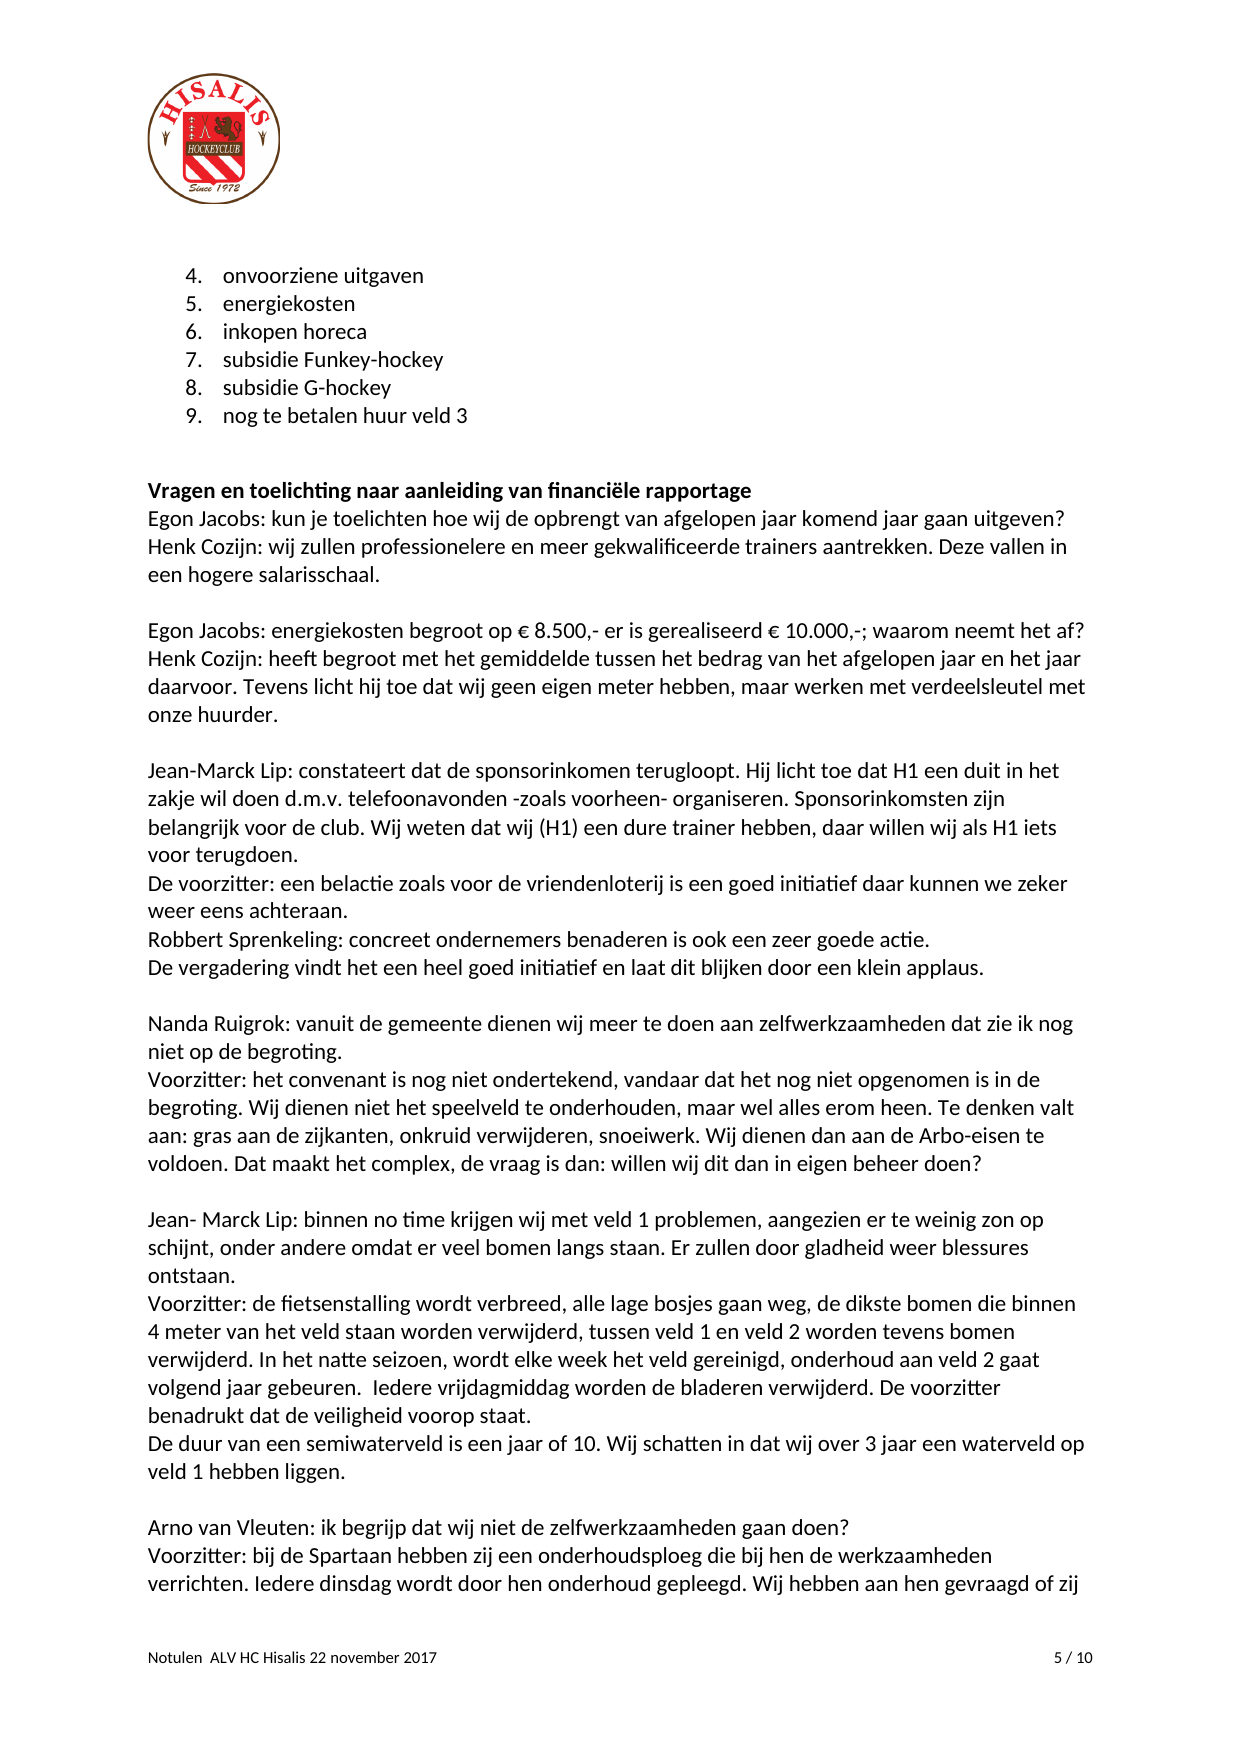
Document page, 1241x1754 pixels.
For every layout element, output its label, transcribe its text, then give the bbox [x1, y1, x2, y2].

text Robbert Sprenkeling: concreet ondernemers benaderen is ook een zeer goede actie. [148, 925, 1092, 953]
list energiekosten [185, 289, 1092, 317]
text Voorzitter: de fietsenstalling wordt verbreed, alle lage bosjes gaan weg, de dikste bomen die binnen 4 meter van het veld staan worden verwijderd, tussen veld 1 en veld 2 worden tevens bomen verwijderd. In het natte seizoen, wordt elke week het veld gereinigd, onderhoud aan veld 2 gaat volgend jaar gebeuren. Iedere vrijdagmiddag worden de bladeren verwijderd. De voorzitter benadrukt dat de veiligheid voorop staat. [148, 1289, 1092, 1429]
text Henk Cozijn: heeft begroot met het gemiddelde tussen het bedrag van het afgelopen jaar en het jaar daarvoor. Tevens licht hij toe dat wij geen eigen meter hebben, maar werken met verdeelsleutel met onze huurder. [148, 644, 1092, 728]
text Vragen en toelichting naar aanleiding van financiële rapportage [148, 476, 1092, 504]
text Nanda Ruigrok: vanuit de gemeente dienen wij meer te doen aan zelfwerkzaamheden dat zie ik nog niet op de begroting. [148, 1009, 1092, 1065]
text Arno van Vleuten: ik begrijp dat wij niet de zelfwerkzaamheden gaan doen? [148, 1513, 1092, 1541]
list nog te betalen huur veld 3 [185, 401, 1092, 429]
text Egon Jacobs: kun je toelichten hoe wij de opbrengt van afgelopen jaar komend jaar gaan uitgeven? [148, 504, 1092, 532]
text De voorzitter: een belactie zoals voor de vriendenloterij is een goed initiatief daar kunnen we zeker weer eens achteraan. [148, 869, 1092, 925]
text De vergadering vindt het een heel goed initiatief en laat dit blijken door een klein applaus. [148, 953, 1092, 981]
text Egon Jacobs: energiekosten begroot op € 8.500,- er is gerealiseerd € 10.000,-; waarom neemt het af? [148, 616, 1092, 644]
list subsidie G-hockey [185, 373, 1092, 401]
text De duur van een semiwaterveld is een jaar of 10. Wij schatten in dat wij over 3 jaar een waterveld op veld 1 hebben liggen. [148, 1429, 1092, 1485]
text Jean-Marck Lip: constateert dat de sponsorinkomen terugloopt. Hij licht toe dat H1 een duit in het zakje wil doen d.m.v. telefoonavonden -zoals voorheen- organiseren. Sponsorinkomsten zijn belangrijk voor de club. Wij weten dat wij (H1) een dure trainer hebben, daar willen wij als H1 iets voor terugdoen. [148, 757, 1092, 869]
list onvoorziene uitgaven [185, 261, 1092, 289]
list subsidie Funkey-hockey [185, 345, 1092, 373]
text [148, 1541, 1092, 1597]
text Henk Cozijn: wij zullen professionelere en meer gekwalificeerde trainers aantrekken. Deze vallen in een hogere salarisschaal. [148, 532, 1092, 588]
text Voorzitter: het convenant is nog niet ondertekend, vandaar dat het nog niet opgenomen is in de begroting. Wij dienen niet het speelveld te onderhouden, maar wel alles erom heen. Te denken valt aan: gras aan de zijkanten, onkruid verwijderen, snoeiwerk. Wij dienen dan aan de Arbo-eisen te voldoen. Dat maakt het complex, de vraag is dan: willen wij dit dan in eigen beheer doen? [148, 1065, 1092, 1177]
list inkopen horeca [185, 317, 1092, 345]
text Jean- Marck Lip: binnen no time krijgen wij met veld 1 problemen, aangezien er te weinig zon op schijnt, onder andere omdat er veel bomen langs staan. Er zullen door gladheid weer blessures ontstaan. [148, 1205, 1092, 1289]
